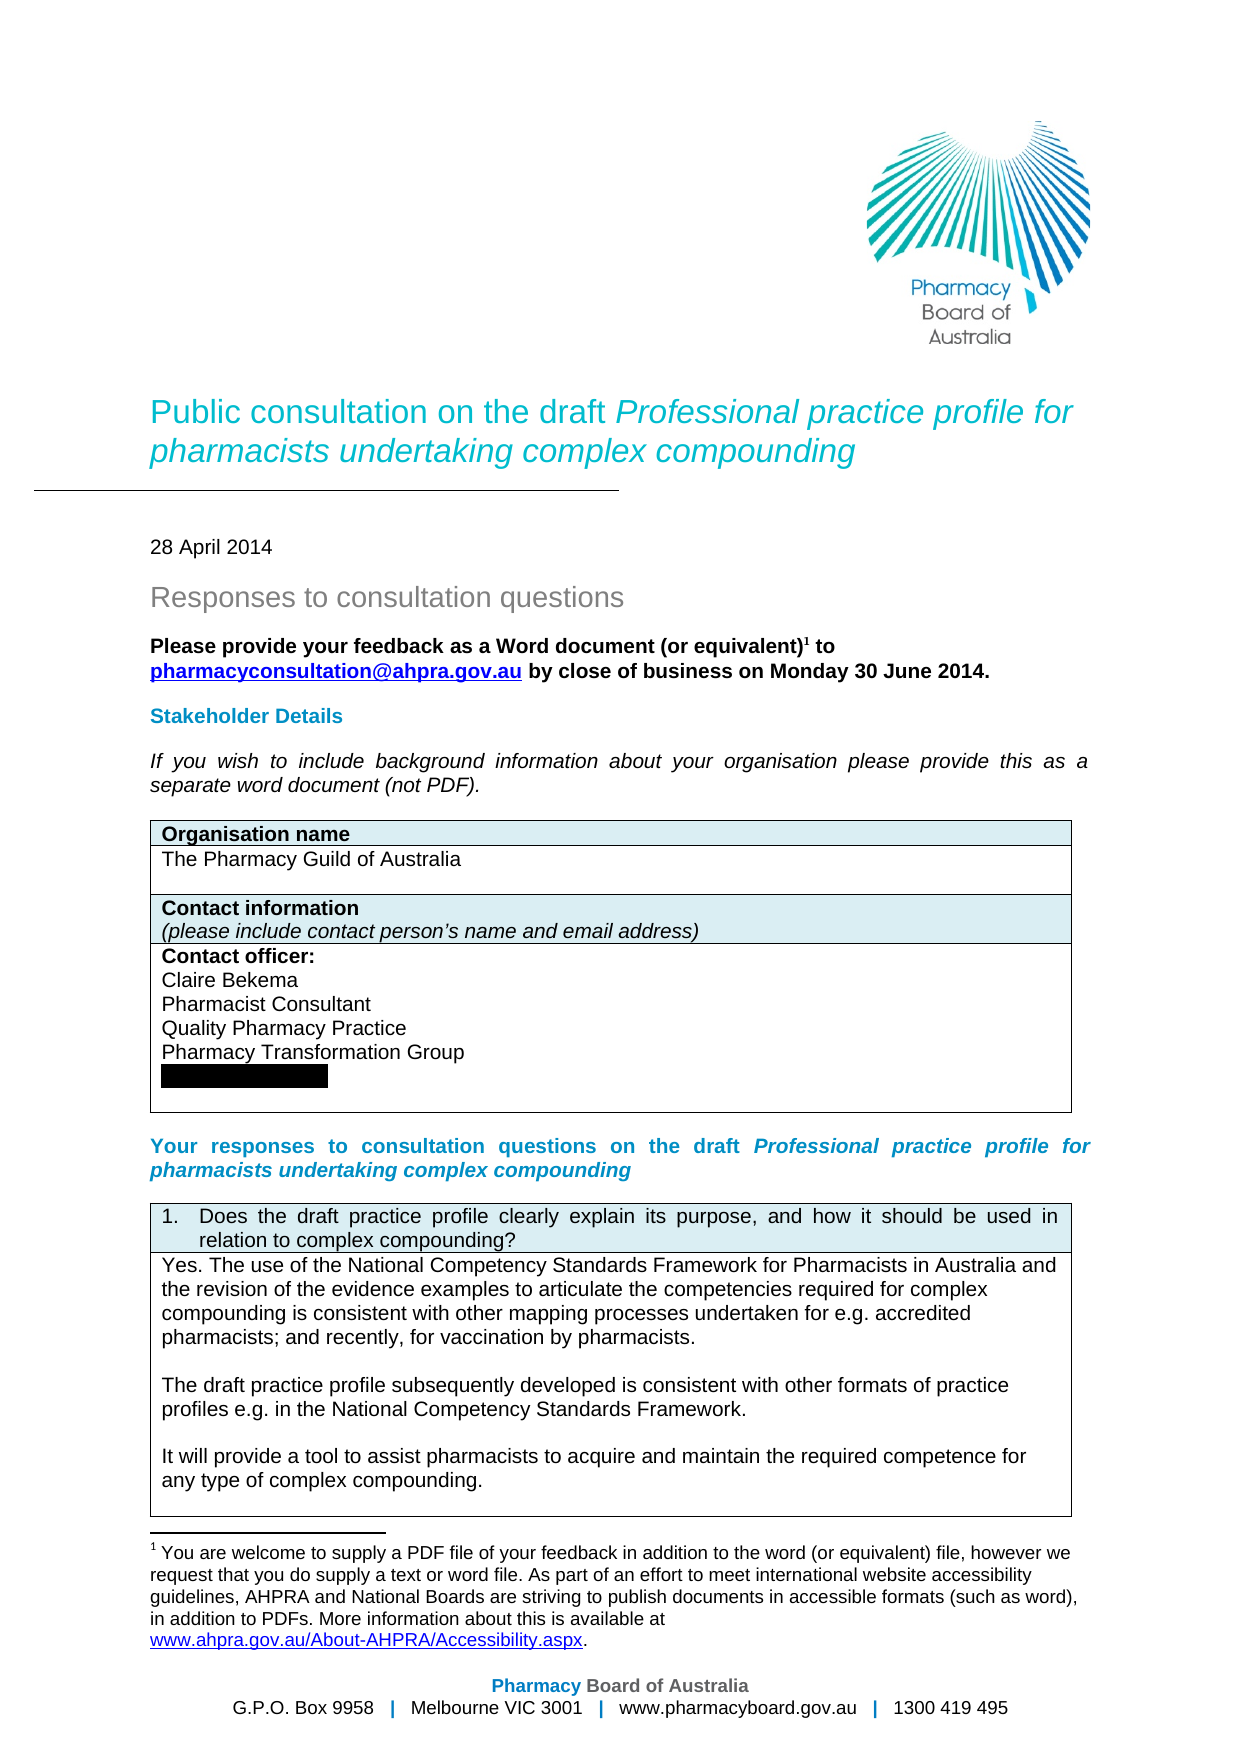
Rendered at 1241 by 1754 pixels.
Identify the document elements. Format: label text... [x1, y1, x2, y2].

table_cell Contact information (please include contact person’s name and email address) [151, 895, 1071, 943]
text If you wish to include background information about your organisation please provide this as a separate word document (not PDF). [150, 748, 1090, 796]
text 28 April 2014 [150, 535, 1090, 559]
table_header Organisation name [151, 821, 1071, 845]
table_header Does the draft practice profile clearly explain its purpose, and how it should be used in relation to complex compounding? [151, 1204, 1071, 1252]
text Stakeholder Details [150, 704, 1090, 728]
title Public consultation on the draft Professional practice profile for pharmacists undertaking complex compounding [150, 392, 1090, 469]
table_cell Yes. The use of the National Competency Standards Framework for Pharmacists in and the revision of the evidence examples to articulate the competencies required for complex compounding is consistent with other mapping processes undertaken for e.g. accredited pharmacists; and recently, for vaccination by pharmacists. The draft practice profile subsequently developed is consistent with other formats of practice profiles e.g. in the National Competency Standards Framework. It will provide a tool to assist pharmacists to acquire and maintain the required competence for any type of complex compounding. [151, 1253, 1071, 1516]
text Please provide your feedback as a Word document (or equivalent) to pharmacyconsultation@ahpra.gov.au by close of business on Monday 30 June 2014. [150, 634, 1122, 683]
text Your responses to consultation questions on the draft Professional practice profile for pharmacists undertaking complex compounding [150, 1134, 1090, 1182]
table_cell Contact officer: Claire Bekema Pharmacist Consultant Quality Pharmacy Practice Pharmacy Transformation Group [content redacted] [151, 944, 1071, 1112]
table_cell The Pharmacy Guild of [151, 846, 1071, 894]
subtitle Responses to consultation questions [150, 580, 1090, 613]
picture [866, 121, 1091, 344]
